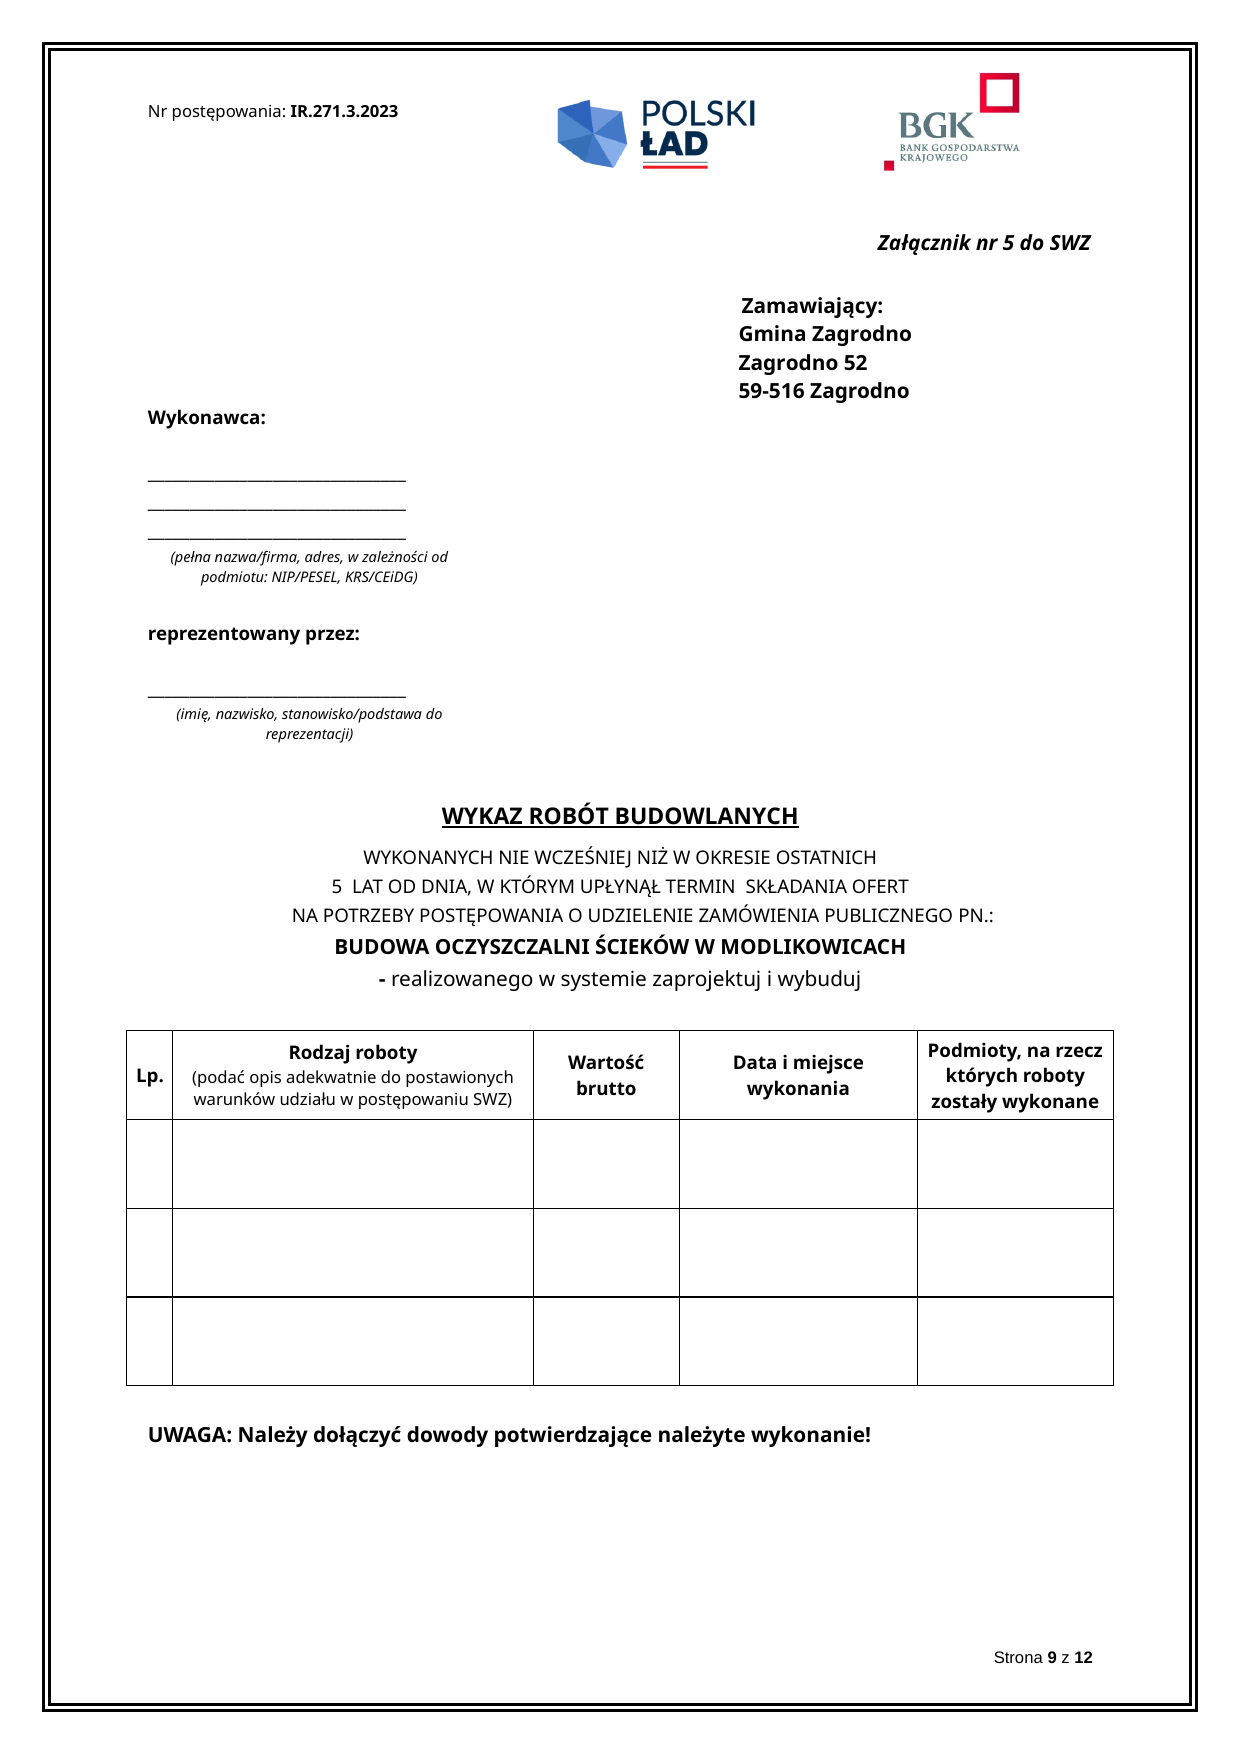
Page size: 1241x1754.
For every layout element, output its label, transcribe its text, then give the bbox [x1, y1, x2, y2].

text _______________________________ [148, 675, 472, 700]
text Zagrodno 52 [738, 348, 1093, 376]
text Gmina Zagrodno [738, 319, 1093, 348]
table_header Podmioty, na rzecz których roboty zostały wykonane [918, 1031, 1113, 1119]
text Zamawiający: [738, 291, 1093, 319]
picture [545, 65, 795, 186]
table_cell [534, 1298, 679, 1385]
text Wykonawca: [148, 405, 1093, 430]
subtitle WYKONANYCH NIE WCZEŚNIEJ NIŻ W OKRESIE OSTATNICH [148, 844, 1093, 869]
table_header Data i miejsce wykonania [680, 1031, 917, 1119]
text (pełna nazwa/firma, adres, w zależności od podmiotu: NIP/PESEL, KRS/CEiDG) [148, 547, 472, 587]
text 59-516 Zagrodno [738, 376, 1093, 405]
table_cell [127, 1209, 172, 1296]
text NA POTRZEBY POSTĘPOWANIA O UDZIELENIE ZAMÓWIENIA PUBLICZNEGO PN.: [193, 903, 1093, 928]
table_cell [173, 1209, 533, 1296]
table_header Rodzaj roboty (podać opis adekwatnie do postawionych warunków udziału w postępowaniu SWZ) [173, 1031, 533, 1119]
table_cell [173, 1120, 533, 1208]
text (imię, nazwisko, stanowisko/podstawa do reprezentacji) [148, 704, 472, 744]
list UWAGA: Należy dołączyć dowody potwierdzające należyte wykonanie! [148, 1420, 1093, 1449]
table_cell [680, 1120, 917, 1208]
text WYKAZ ROBÓT BUDOWLANYCH [148, 800, 1093, 831]
table_cell [680, 1209, 917, 1296]
table_cell [918, 1298, 1113, 1385]
table_cell [127, 1298, 172, 1385]
text reprezentowany przez: [148, 621, 1093, 646]
text Załącznik nr 5 do SWZ [148, 228, 1093, 257]
table_cell [918, 1120, 1113, 1208]
table_cell [127, 1120, 172, 1208]
table_header Wartość brutto [534, 1031, 679, 1119]
table_cell [918, 1209, 1113, 1296]
table_header Lp. [127, 1031, 172, 1119]
table_cell [173, 1298, 533, 1385]
picture [881, 63, 1029, 181]
table_cell [680, 1298, 917, 1385]
text _______________________________ [148, 459, 472, 484]
text _______________________________ [148, 517, 472, 543]
text _______________________________ [148, 488, 472, 514]
text BUDOWA OCZYSZCZALNI ŚCIEKÓW W MODLIKOWICACH - realizowanego w systemie zaprojektuj i wybuduj [148, 932, 1093, 993]
subtitle 5 LAT OD DNIA, W KTÓRYM UPŁYNĄŁ TERMIN SKŁADANIA OFERT [148, 873, 1093, 899]
table_cell [534, 1209, 679, 1296]
table_cell [534, 1120, 679, 1208]
